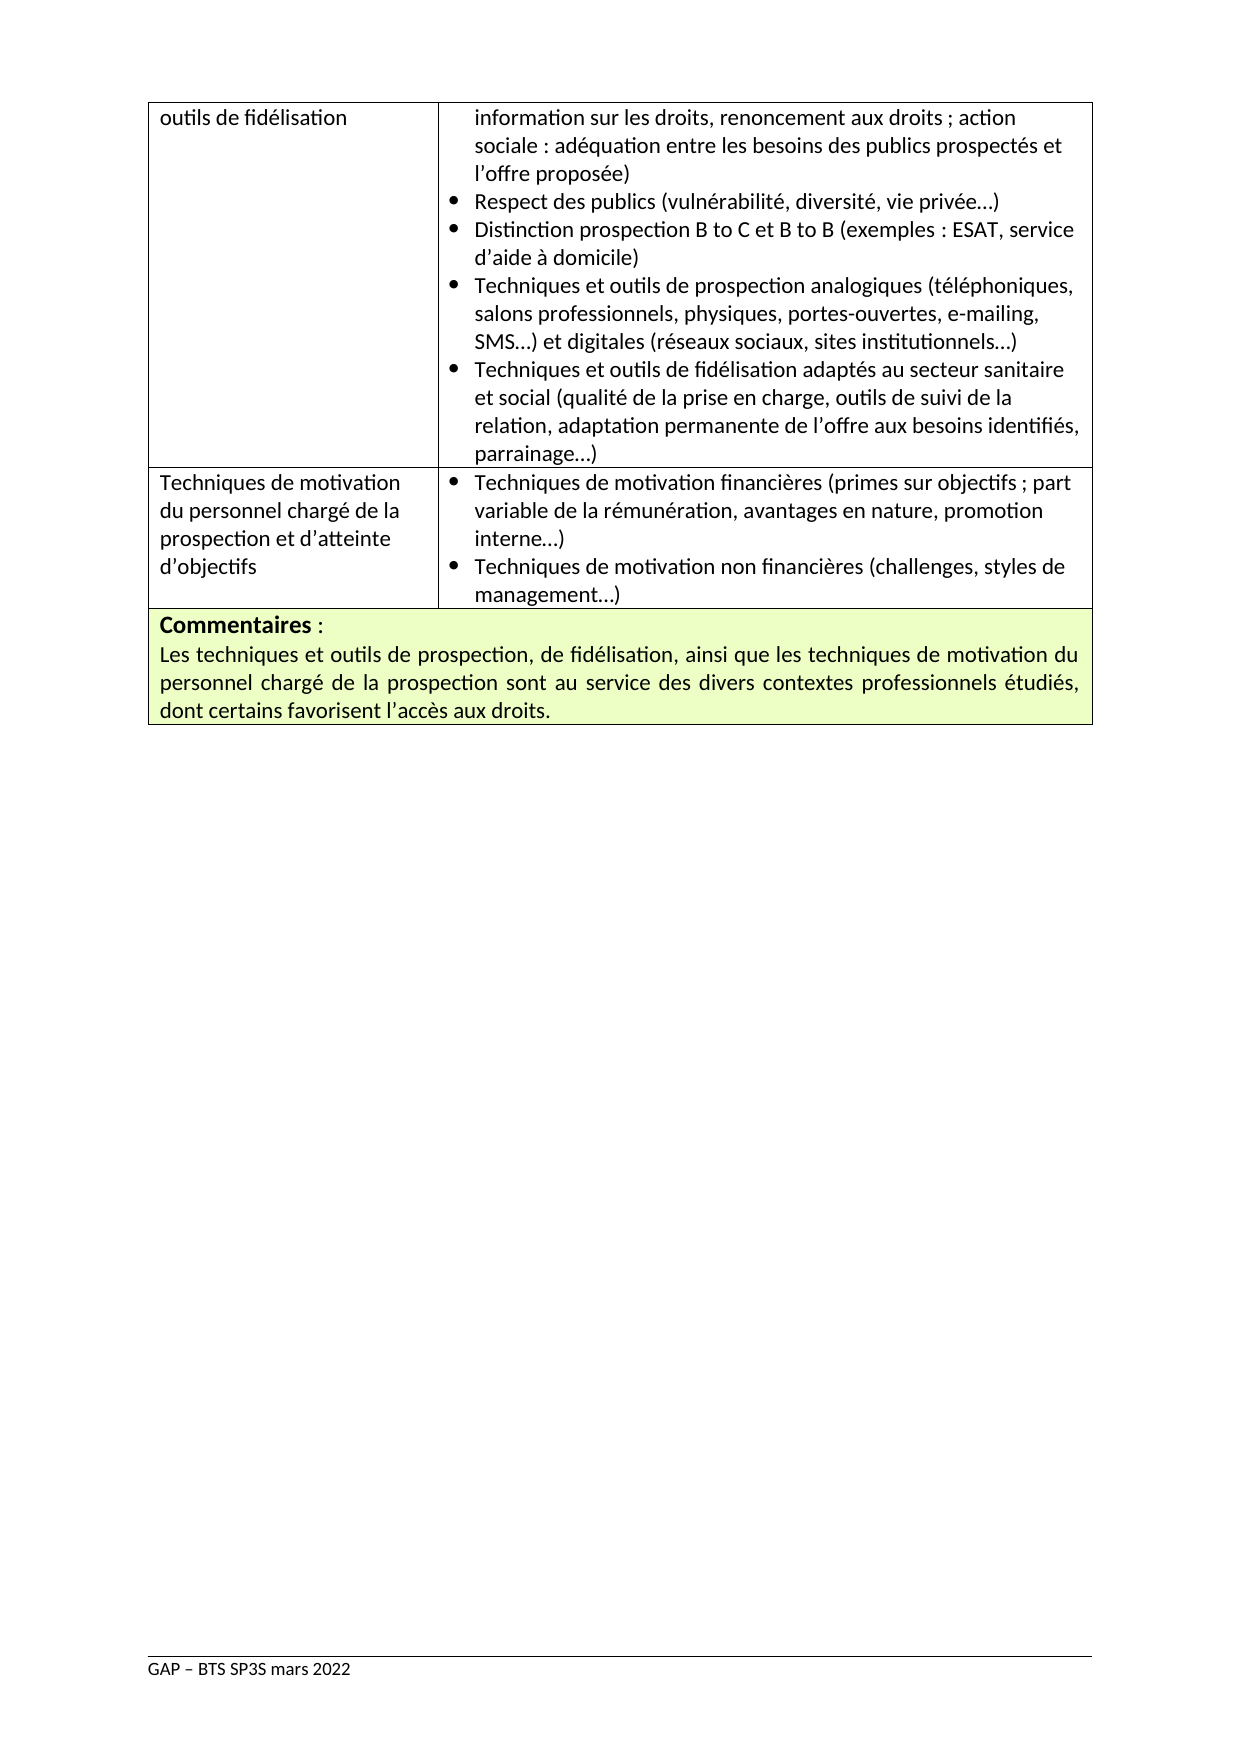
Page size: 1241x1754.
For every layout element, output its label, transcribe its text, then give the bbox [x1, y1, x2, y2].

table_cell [149, 103, 438, 467]
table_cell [439, 103, 1092, 467]
table_cell Commentaires : Les techniques et outils de prospection, de fidélisation, ainsi que les techniques de motivation du personnel chargé de la prospection sont au service des divers contextes professionnels étudiés, dont certains favorisent l’accès aux droits. [149, 609, 1092, 724]
table_cell Techniques de motivation du personnel chargé de la prospection et d’atteinte d’objectifs [149, 468, 438, 608]
table_cell Techniques de motivation financières (primes sur objectifs ; part variable de la rémunération, avantages en nature, promotion interne…) Techniques de motivation non financières (challenges, styles de management…) [439, 468, 1092, 608]
